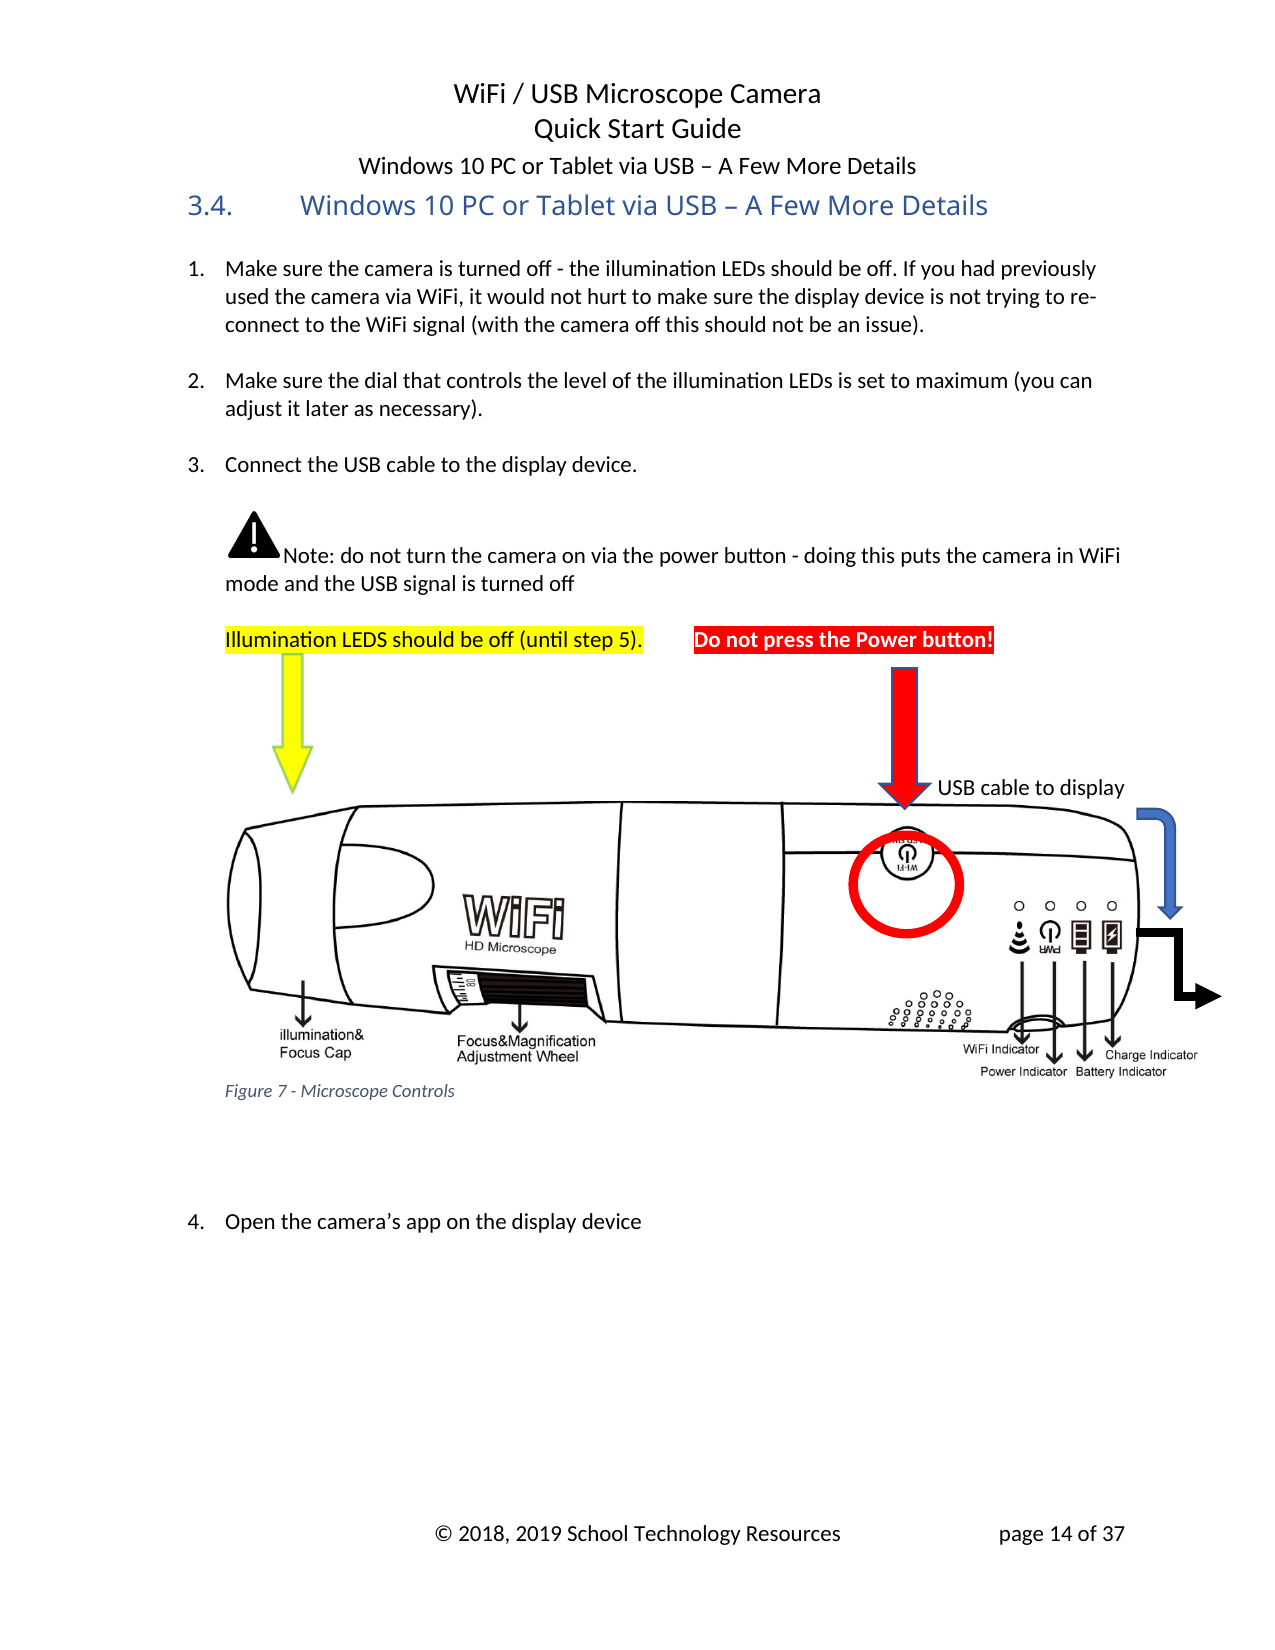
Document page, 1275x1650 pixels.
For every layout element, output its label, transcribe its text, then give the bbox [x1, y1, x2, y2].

picture [271, 653, 314, 796]
subtitle Windows 10 PC or Tablet via USB – A Few More Details [187, 186, 1125, 223]
list Make sure the camera is turned off - the illumination LEDs should be off. If you had previously used the camera via WiFi, it would not hurt to make sure the display device is not trying to re-connect to the WiFi signal (with the camera off this should not be an issue). [187, 254, 1125, 366]
list Illumination LEDS should be off (until step 5). Do not press the Power button! USB cable to display [225, 598, 1125, 801]
list Connect the USB cable to the display device. Note: do not turn the camera on via the power button - doing this puts the camera in WiFi mode and the USB signal is turned off [187, 450, 1125, 598]
picture [225, 801, 1200, 1079]
picture [225, 506, 283, 564]
text Figure 7 - Microscope Controls [225, 1079, 1125, 1102]
list Make sure the dial that controls the level of the illumination LEDs is set to maximum (you can adjust it later as necessary). [187, 366, 1125, 450]
list Open the camera’s app on the display device [187, 1207, 1125, 1263]
